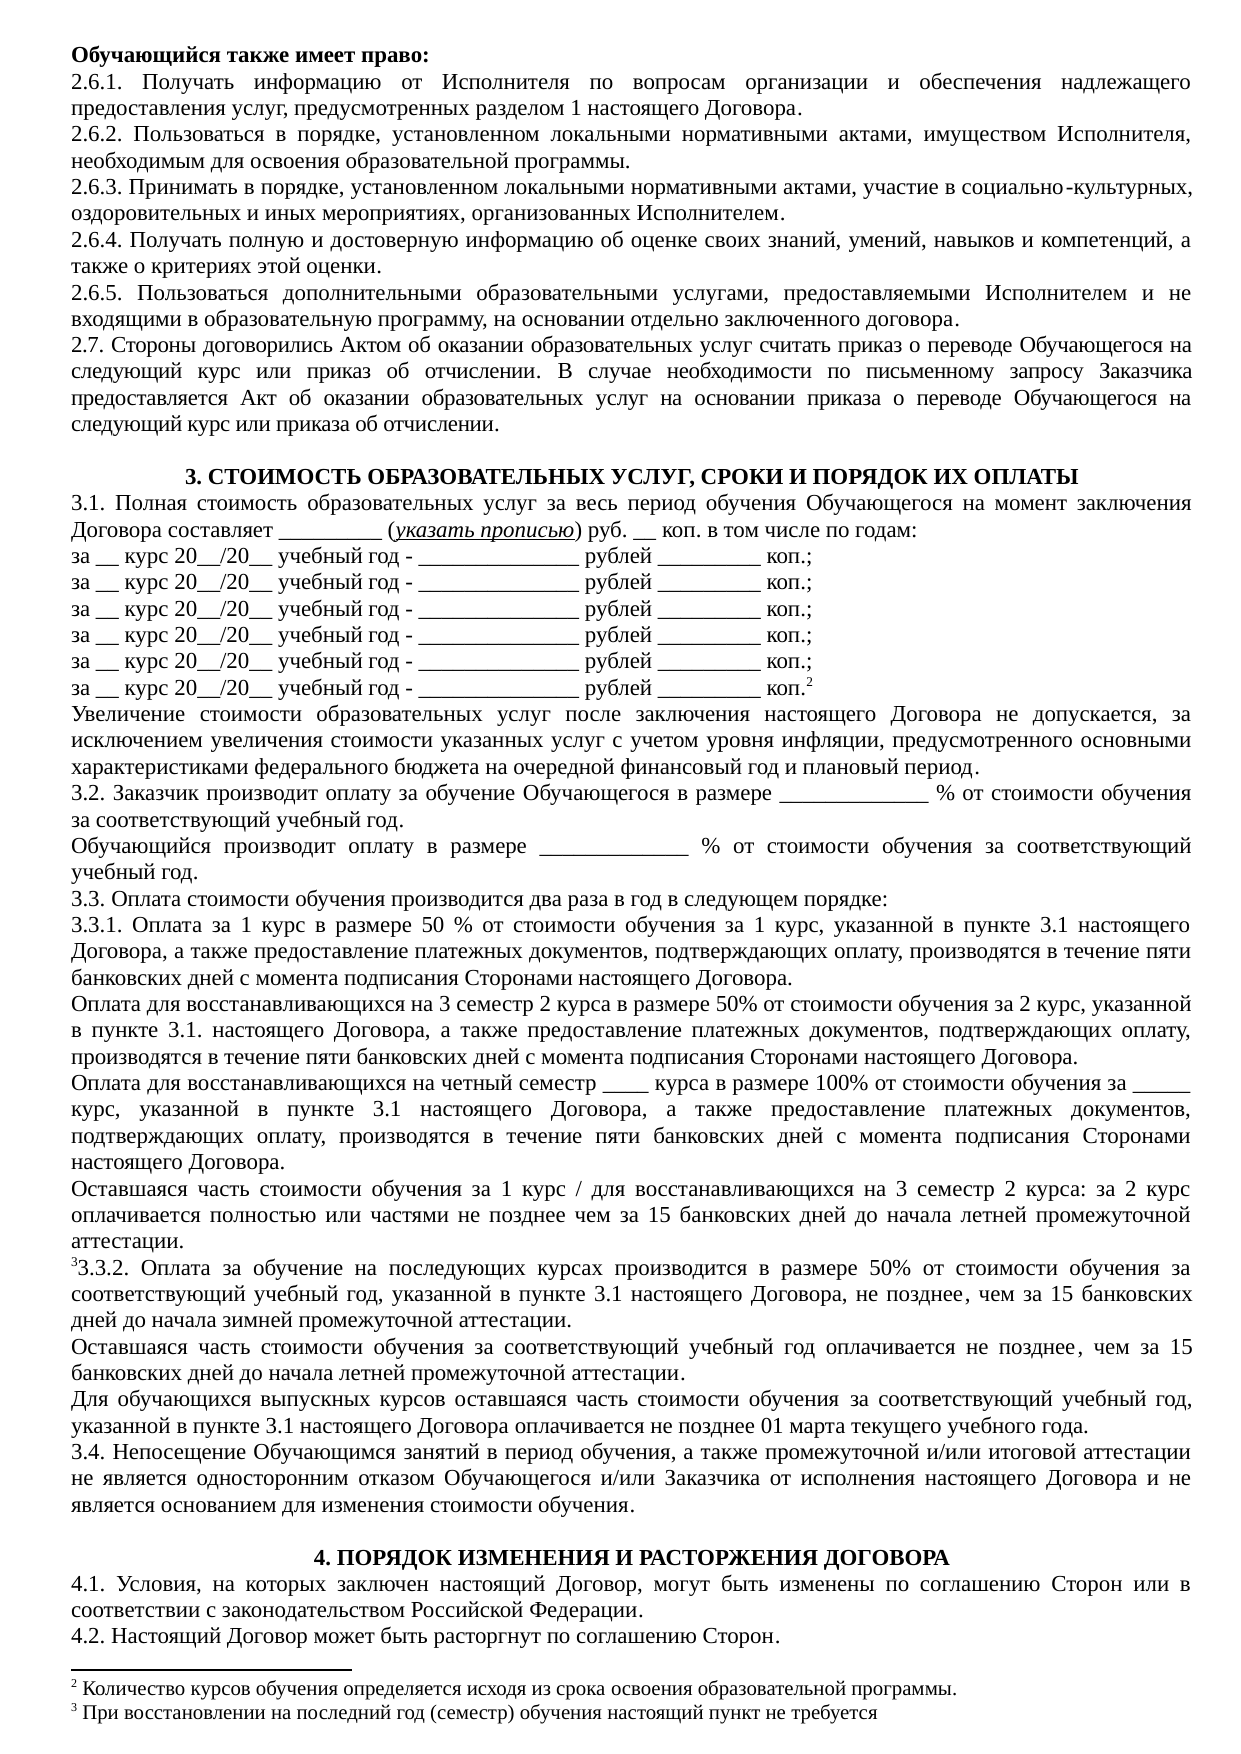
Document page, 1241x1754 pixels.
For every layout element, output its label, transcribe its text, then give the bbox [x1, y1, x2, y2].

text за __ курс 20__/20__ учебный год - ______________ рублей _________ коп.; [71, 621, 1193, 647]
text за __ курс 20__/20__ учебный год - ______________ рублей _________ коп.; [71, 542, 1193, 568]
text 4.2. Настоящий Договор может быть расторгнут по соглашению Сторон. [71, 1623, 1193, 1649]
text за __ курс 20__/20__ учебный год - ______________ рублей _________ коп.; [71, 595, 1193, 621]
text Для обучающихся выпускных курсов оставшаяся часть стоимости обучения за соответствующий учебный год, указанной в пункте 3.1 настоящего Договора оплачивается не позднее 01 марта текущего учебного года. [71, 1385, 1193, 1438]
text Увеличение стоимости образовательных услуг после заключения настоящего Договора не допускается, за исключением увеличения стоимости указанных услуг с учетом уровня инфляции, предусмотренного основными характеристиками федерального бюджета на очередной финансовый год и плановый период. [71, 700, 1193, 779]
text Обучающийся также имеет право: [71, 41, 1193, 68]
text 2.6.2. Пользоваться в порядке, установленном локальными нормативными актами, имуществом Исполнителя, необходимым для освоения образовательной программы. [71, 120, 1193, 173]
text 3.3.1. Оплата за 1 курс в размере 50 % от стоимости обучения за 1 курс, указанной в пункте 3.1 настоящего Договора, а также предоставление платежных документов, подтверждающих оплату, производятся в течение пяти банковских дней с момента подписания Сторонами настоящего Договора. [71, 911, 1193, 990]
text 3.3.2. Оплата за обучение на последующих курсах производится в размере 50% от стоимости обучения за соответствующий учебный год, указанной в пункте 3.1 настоящего Договора, не позднее, чем за 15 банковских дней до начала зимней промежуточной аттестации. [71, 1254, 1193, 1333]
text 2.6.1. Получать информацию от Исполнителя по вопросам организации и обеспечения надлежащего предоставления услуг, предусмотренных разделом 1 настоящего Договора. [71, 68, 1193, 120]
text 4. ПОРЯДОК ИЗМЕНЕНИЯ И РАСТОРЖЕНИЯ ДОГОВОРА [71, 1543, 1193, 1570]
text 3.1. Полная стоимость образовательных услуг за весь период обучения Обучающегося на момент заключения Договора составляет _________ (указать прописью) руб. __ коп. в том числе по годам: [71, 489, 1193, 542]
text Оставшаяся часть стоимости обучения за 1 курс / для восстанавливающихся на 3 семестр 2 курса: за 2 курс оплачивается полностью или частями не позднее чем за 15 банковских дней до начала летней промежуточной аттестации. [71, 1174, 1193, 1254]
text за __ курс 20__/20__ учебный год - ______________ рублей _________ коп.; [71, 568, 1193, 595]
text 3.3. Оплата стоимости обучения производится два раза в год в следующем порядке: [71, 885, 1193, 911]
text 3.4. Непосещение Обучающимся занятий в период обучения, а также промежуточной и/или итоговой аттестации не является односторонним отказом Обучающегося и/или Заказчика от исполнения настоящего Договора и не является основанием для изменения стоимости обучения. [71, 1438, 1193, 1517]
text 2.6.3. Принимать в порядке, установленном локальными нормативными актами, участие в социально-культурных, оздоровительных и иных мероприятиях, организованных Исполнителем. [71, 173, 1193, 226]
text за __ курс 20__/20__ учебный год - ______________ рублей _________ коп.; [71, 647, 1193, 674]
text 3. СТОИМОСТЬ ОБРАЗОВАТЕЛЬНЫХ УСЛУГ, СРОКИ И ПОРЯДОК ИХ ОПЛАТЫ [71, 463, 1193, 489]
text за __ курс 20__/20__ учебный год - ______________ рублей _________ коп. [71, 674, 1193, 700]
text Оплата для восстанавливающихся на 3 семестр 2 курса в размере 50% от стоимости обучения за 2 курс, указанной в пункте 3.1. настоящего Договора, а также предоставление платежных документов, подтверждающих оплату, производятся в течение пяти банковских дней с момента подписания Сторонами настоящего Договора. [71, 990, 1193, 1069]
text Оставшаяся часть стоимости обучения за соответствующий учебный год оплачивается не позднее, чем за 15 банковских дней до начала летней промежуточной аттестации. [71, 1333, 1193, 1385]
text Оплата для восстанавливающихся на четный семестр ____ курса в размере 100% от стоимости обучения за _____ курс, указанной в пункте 3.1 настоящего Договора, а также предоставление платежных документов, подтверждающих оплату, производятся в течение пяти банковских дней с момента подписания Сторонами настоящего Договора. [71, 1069, 1193, 1174]
text 2.6.4. Получать полную и достоверную информацию об оценке своих знаний, умений, навыков и компетенций, а также о критериях этой оценки. [71, 226, 1193, 278]
text Обучающийся производит оплату в размере _____________ % от стоимости обучения за соответствующий учебный год. [71, 832, 1193, 885]
text 4.1. Условия, на которых заключен настоящий Договор, могут быть изменены по соглашению Сторон или в соответствии с законодательством Российской Федерации. [71, 1570, 1193, 1623]
text 3.2. Заказчик производит оплату за обучение Обучающегося в размере _____________ % от стоимости обучения за соответствующий учебный год. [71, 779, 1193, 832]
text 2.7. Стороны договорились Актом об оказании образовательных услуг считать приказ о переводе Обучающегося на следующий курс или приказ об отчислении. В случае необходимости по письменному запросу Заказчика предоставляется Акт об оказании образовательных услуг на основании приказа о переводе Обучающегося на следующий курс или приказа об отчислении. [71, 331, 1193, 437]
text 2.6.5. Пользоваться дополнительными образовательными услугами, предоставляемыми Исполнителем и не входящими в образовательную программу, на основании отдельно заключенного договора. [71, 278, 1193, 331]
